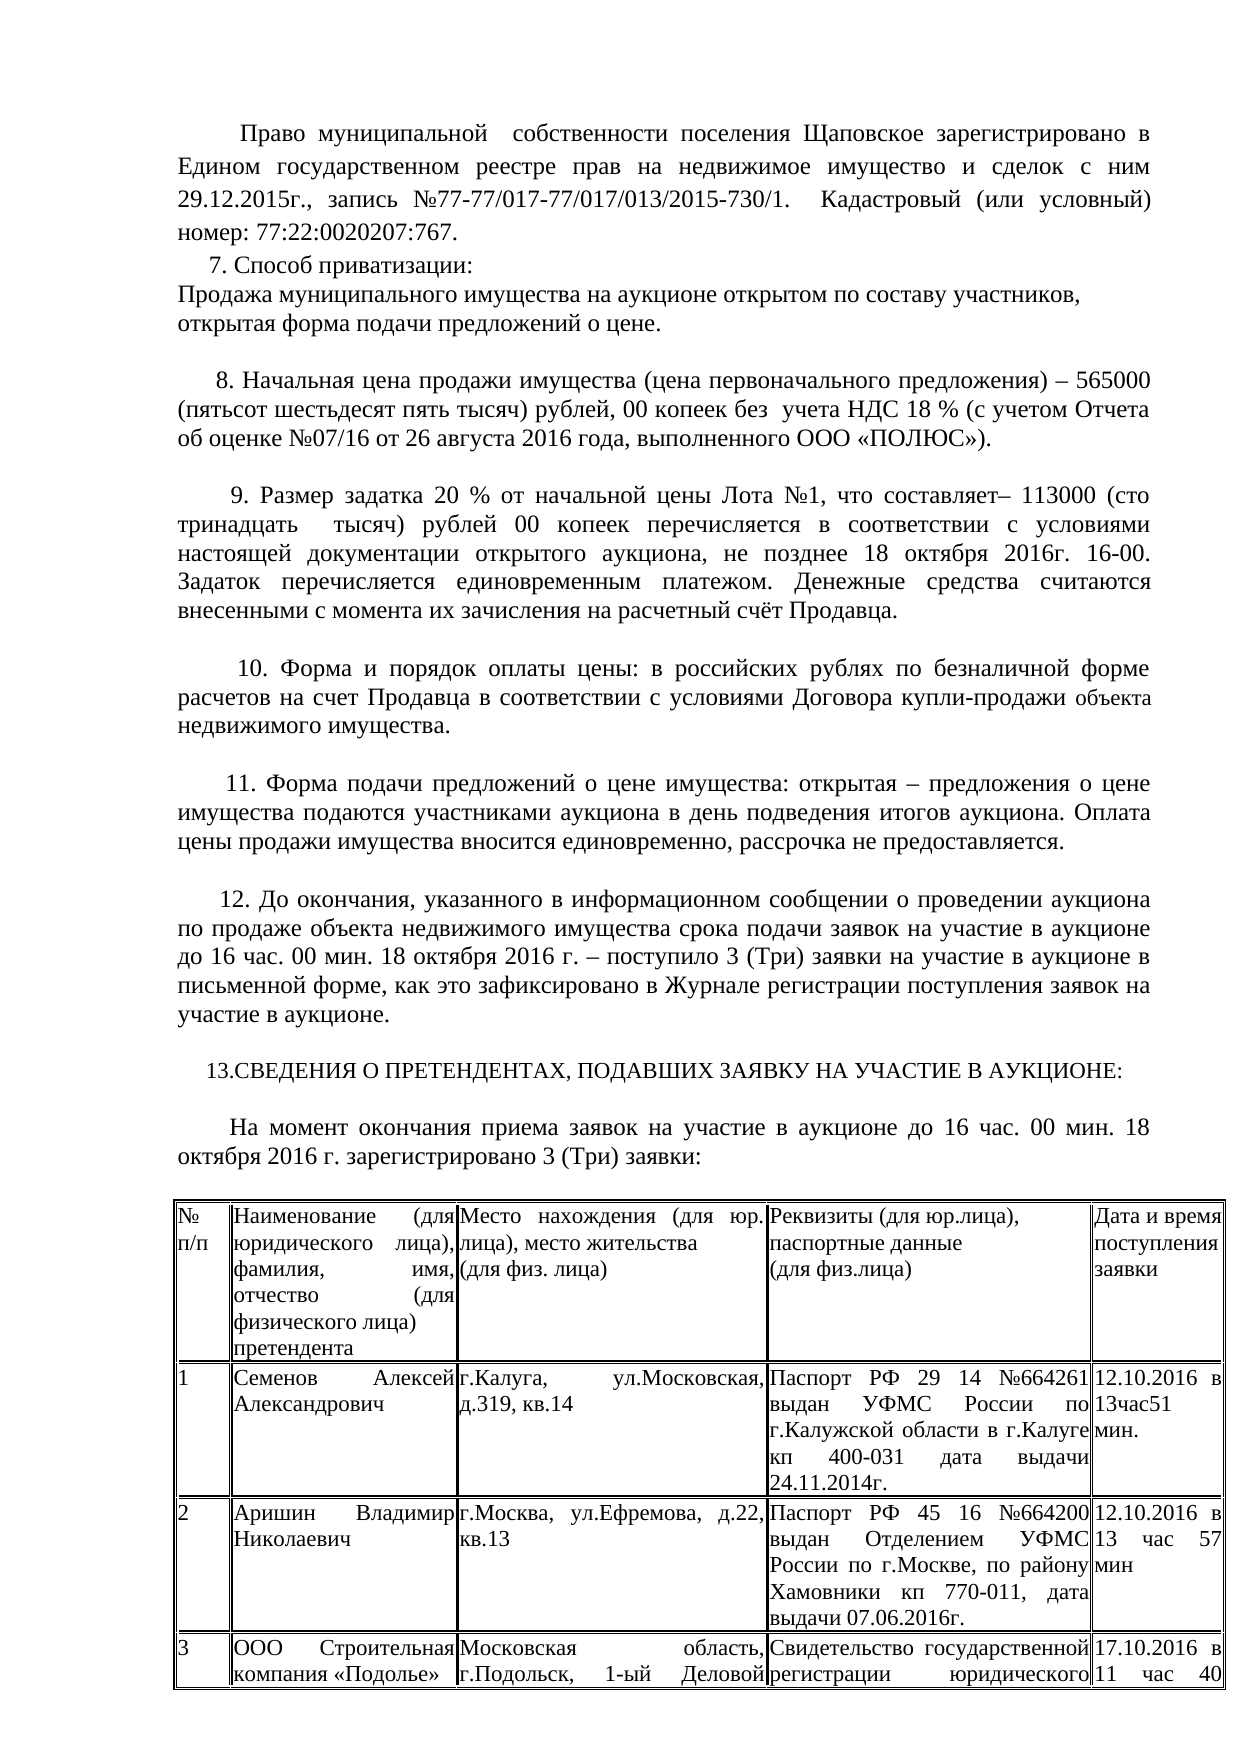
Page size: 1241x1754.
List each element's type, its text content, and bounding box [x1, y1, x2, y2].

text Право муниципальной собственности поселения Щаповское зарегистрировано в Едином государственном реестре прав на недвижимое имущество и сделок с ним 29.12.2015г., запись №77-77/017-77/017/013/2015-730/1. Кадастровый (или условный) номер: 77:22:0020207:767. [177, 118, 1152, 246]
text 10. Форма и порядок оплаты цены: в российских рублях по безналичной форме расчетов на счет Продавца в соответствии с условиями Договора купли-продажи объекта недвижимого имущества. [177, 653, 1152, 739]
table_cell 2 [177, 1495, 229, 1630]
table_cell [231, 1634, 457, 1686]
text 12. До окончания, указанного в информационном сообщении о проведении аукциона по продаже объекта недвижимого имущества срока подачи заявок на участие в аукционе до 16 час. 00 мин. 18 октября 2016 г. – поступило 3 (Три) заявки на участие в аукционе в письменной форме, как это зафиксировано в Журнале регистрации поступления заявок на участие в аукционе. [177, 884, 1152, 1028]
table_cell г.Москва, ул.Ефремова, д.22, кв.13 [459, 1499, 766, 1630]
text На момент окончания приема заявок на участие в аукционе до 16 час. 00 мин. 18 октября 2016 г. зарегистрировано 3 (Три) заявки: [177, 1112, 1152, 1170]
table_cell 12.10.2016 в 13 час 57 мин [1093, 1495, 1223, 1630]
table_header № п/п [177, 1201, 231, 1360]
table_cell 3 [177, 1630, 231, 1686]
text 7. Способ приватизации: Продажа муниципального имущества на аукционе открытом по составу участников, открытая форма подачи предложений о цене. [177, 250, 1152, 336]
table_header Место нахождения (для юр. лица), место жительства (для физ. лица) [457, 1201, 767, 1360]
table_cell Семенов Алексей Александрович [233, 1364, 456, 1495]
text 8. Начальная цена продажи имущества (цена первоначального предложения) – 565000 (пятьсот шестьдесят пять тысяч) рублей, 00 копеек без учета НДС 18 % (с учетом Отчета об оценке №07/16 от 26 августа 2016 года, выполненного ООО «ПОЛЮС»). [177, 365, 1152, 451]
table_cell Аришин Владимир Николаевич [233, 1499, 456, 1630]
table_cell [769, 1634, 1092, 1686]
table_header Дата и время поступления заявки [1092, 1203, 1223, 1360]
text 11. Форма подачи предложений о цене имущества: открытая – предложения о цене имущества подаются участниками аукциона в день подведения итогов аукциона. Оплата цены продажи имущества вносится единовременно, рассрочка не предоставляется. [177, 768, 1152, 855]
table_header Наименование (для юридического лица), фамилия, имя, отчество (для физического лица) претендента [231, 1201, 457, 1360]
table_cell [1092, 1630, 1223, 1686]
table_cell г.Калуга, ул.Московская, д.319, кв.14 [459, 1364, 766, 1495]
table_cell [457, 1634, 767, 1686]
table_header Реквизиты (для юр.лица), паспортные данные (для физ.лица) [767, 1203, 1092, 1360]
text 9. Размер задатка 20 % от начальной цены Лота №1, что составляет– 113000 (сто тринадцать тысяч) рублей 00 копеек перечисляется в соответствии с условиями настоящей документации открытого аукциона, не позднее 18 октября 2016г. 16-00. Задаток перечисляется единовременным платежом. Денежные средства считаются внесенными с момента их зачисления на расчетный счёт Продавца. [177, 480, 1152, 624]
table_cell Паспорт РФ 45 16 №664200 выдан Отделением УФМС России по г.Москве, по району Хамовники кп 770-011, дата выдачи 07.06.2016г. [769, 1499, 1090, 1630]
table_cell Паспорт РФ 29 14 №664261 выдан УФМС России по г.Калужской области в г.Калуге кп 400-031 дата выдачи 24.11.2014г. [769, 1364, 1090, 1495]
table_cell 12.10.2016 в 13час51 мин. [1093, 1360, 1223, 1495]
text 13.СВЕДЕНИЯ О ПРЕТЕНДЕНТАХ, ПОДАВШИХ ЗАЯВКУ НА УЧАСТИЕ В АУКЦИОНЕ: [177, 1057, 1152, 1083]
table_cell 1 [177, 1360, 229, 1495]
